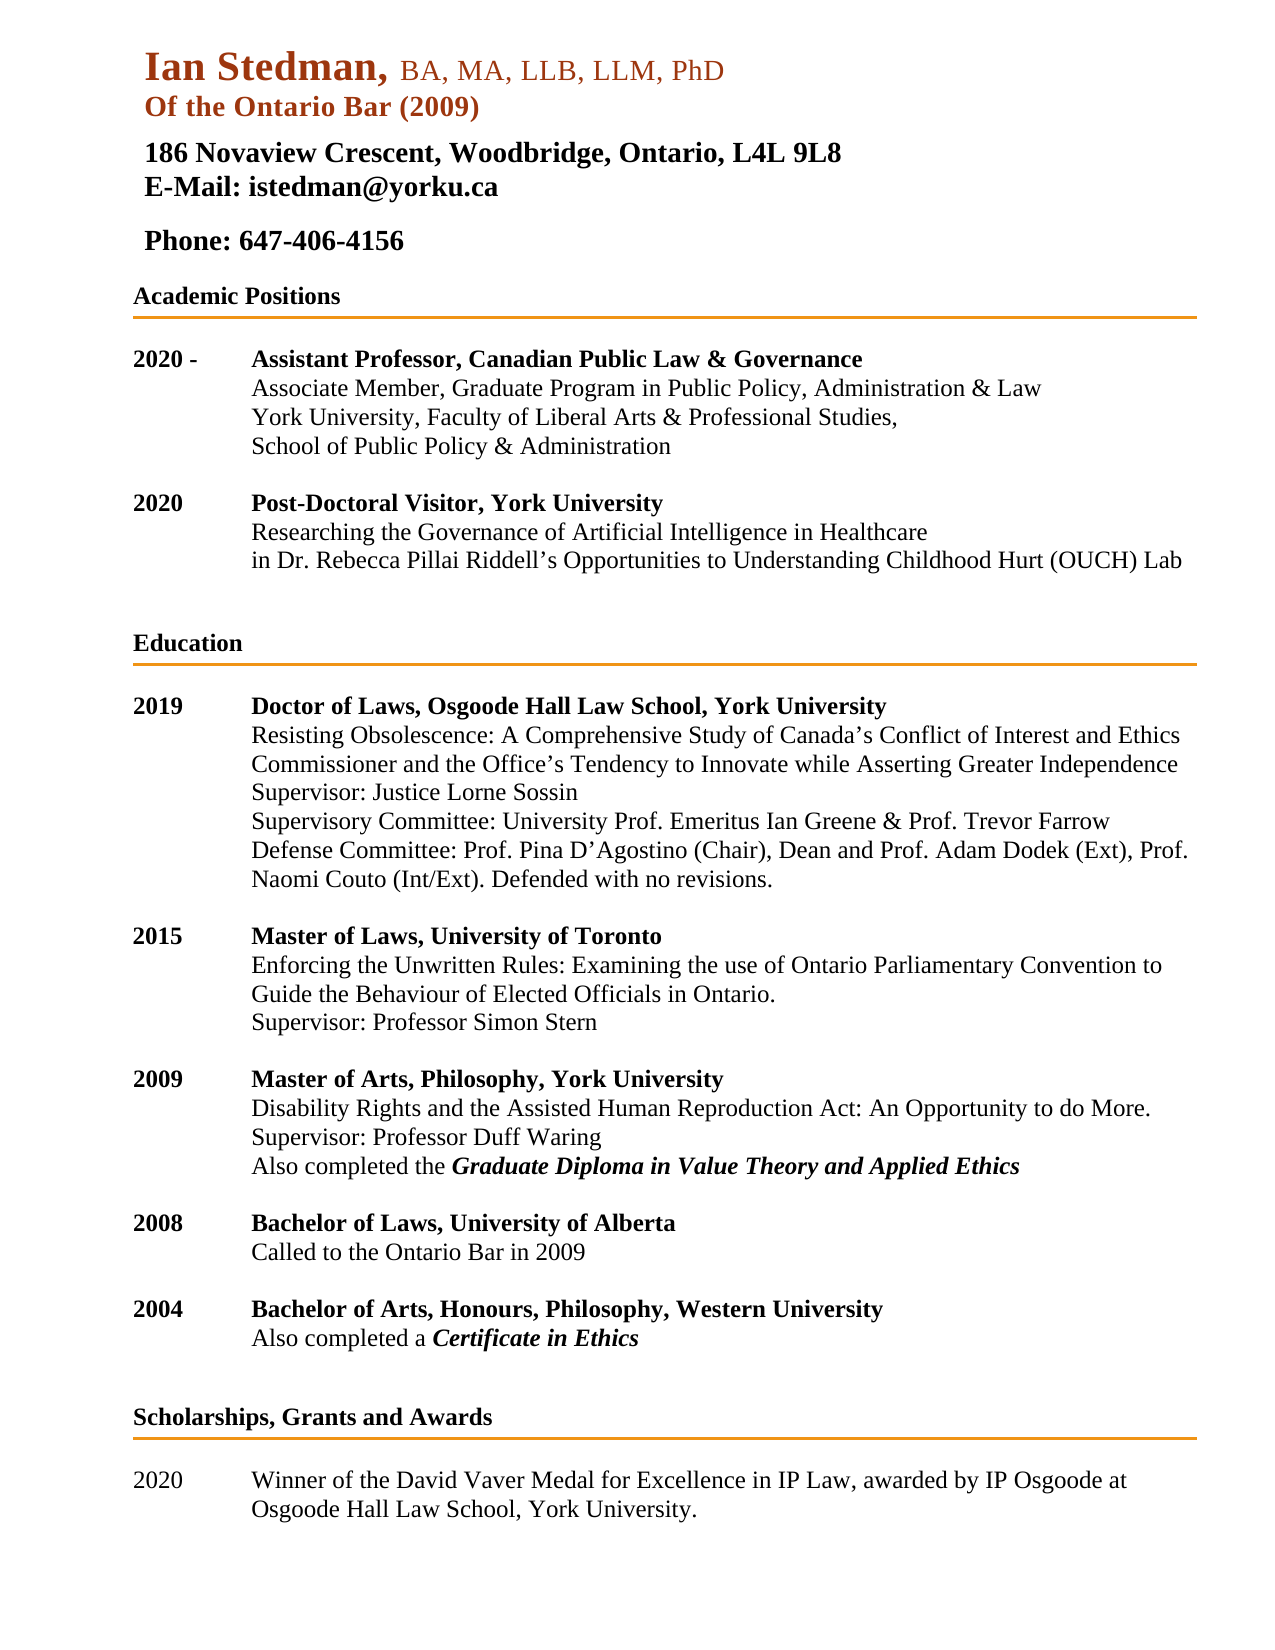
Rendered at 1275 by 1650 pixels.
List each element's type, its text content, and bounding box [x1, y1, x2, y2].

subtitle 2020 - Assistant Professor, Canadian Public Law & Governance [133, 344, 1197, 373]
subtitle Academic Positions [133, 281, 1197, 316]
subtitle Called to the Ontario Bar in 2009 [133, 1237, 1197, 1266]
subtitle 2004 Bachelor of Arts, Honours, Philosophy, Western University [133, 1294, 1197, 1323]
text Defense Committee: Prof. Pina D’Agostino (Chair), Dean and Prof. Adam Dodek (Ext), Prof. Naomi Couto (Int/Ext). Defended with no revisions. [133, 835, 1196, 892]
text Supervisor: Justice Lorne Sossin [133, 777, 1196, 806]
text Associate Member, Graduate Program in Public Policy, Administration & Law [133, 373, 1196, 402]
text School of Public Policy & Administration [133, 431, 1196, 459]
subtitle 2019 Doctor of Laws, Osgoode Hall Law School, York University [133, 691, 1197, 720]
text Supervisor: Professor Duff Waring [133, 1122, 1196, 1151]
text Supervisory Committee: University Prof. Emeritus Ian Greene & Prof. Trevor Farrow [133, 806, 1196, 835]
subtitle Scholarships, Grants and Awards [133, 1402, 1197, 1437]
subtitle Also completed a Certificate in Ethics [133, 1323, 1197, 1352]
text 2020 Winner of the David Vaver Medal for Excellence in IP Law, awarded by IP Osgoode at Osgoode Hall Law School, York University. [133, 1465, 1196, 1523]
text Supervisor: Professor Simon Stern [133, 1007, 1196, 1036]
text Enforcing the Unwritten Rules: Examining the use of Ontario Parliamentary Convention to Guide the Behaviour of Elected Officials in Ontario. [251, 950, 1196, 1007]
text Resisting Obsolescence: A Comprehensive Study of Canada’s Conflict of Interest and Ethics Commissioner and the Office’s Tendency to Innovate while Asserting Greater Independence [133, 720, 1211, 777]
text in Dr. Rebecca Pillai Riddell’s Opportunities to Understanding Childhood Hurt (OUCH) Lab [74, 546, 1196, 574]
text York University, Faculty of Liberal Arts & Professional Studies, [133, 402, 1196, 431]
text Researching the Governance of Artificial Intelligence in Healthcare [74, 517, 1196, 546]
text Disability Rights and the Assisted Human Reproduction Act: An Opportunity to do More. [133, 1093, 1196, 1122]
text Also completed the Graduate Diploma in Value Theory and Applied Ethics [133, 1151, 1196, 1179]
text 2009 Master of Arts, Philosophy, York University [133, 1064, 1196, 1093]
subtitle 2020 Post-Doctoral Visitor, York University [133, 488, 1197, 517]
subtitle Education [133, 628, 1197, 663]
subtitle 2015 Master of Laws, University of Toronto [132, 921, 1197, 950]
